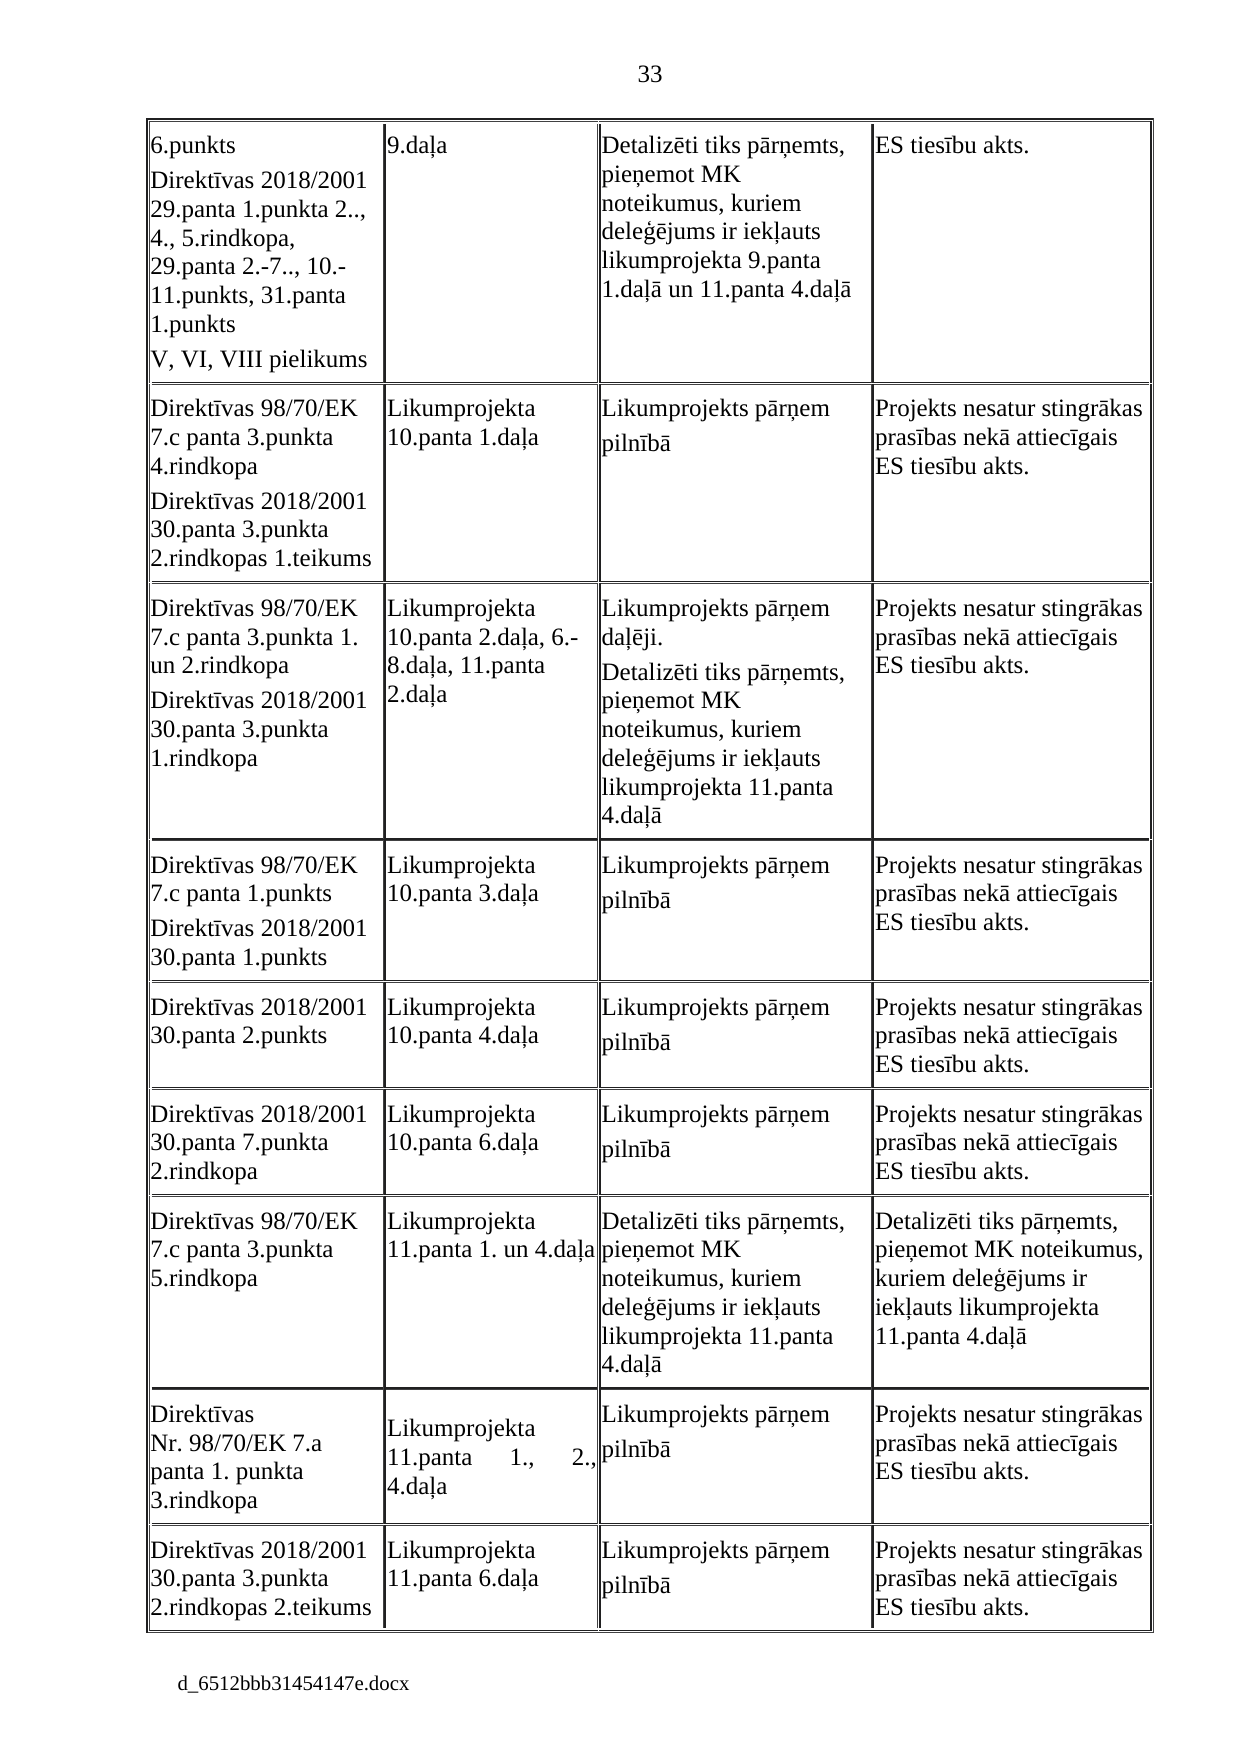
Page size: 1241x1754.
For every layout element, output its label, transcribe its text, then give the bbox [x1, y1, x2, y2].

table_cell Likumprojekts pārņem pilnībā [601, 841, 871, 980]
table_cell Direktīvas 98/70/EK 7.c panta 3.punkta 1. un 2.rindkopa Direktīvas 2018/2001 30.panta 3.punkta 1.rindkopa [148, 581, 384, 838]
table_cell Likumprojekts pārņem pilnībā [599, 1526, 872, 1630]
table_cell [384, 120, 599, 381]
table_cell Direktīvas 98/70/EK 7.c panta 3.punkta 5.rindkopa [148, 1194, 384, 1387]
table_cell Direktīvas 98/70/EK 7.c panta 1.punkts Direktīvas 2018/2001 30.panta 1.punkts [148, 838, 383, 980]
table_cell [599, 122, 872, 381]
table_cell Likumprojekts pārņem pilnībā [601, 385, 871, 581]
table_cell Projekts nesatur stingrākas prasības nekā attiecīgais ES tiesību akts. [874, 838, 1152, 980]
table_cell Detalizēti tiks pārņemts, pieņemot MK noteikumus, kuriem deleģējums ir iekļauts likumprojekta 11.panta 4.daļā [601, 1197, 871, 1387]
table_cell Detalizēti tiks pārņemts, pieņemot MK noteikumus, kuriem deleģējums ir iekļauts likumprojekta 11.panta 4.daļā [872, 1194, 1152, 1387]
table_cell Likumprojekta 10.panta 4.daļa [386, 983, 597, 1087]
table_cell Projekts nesatur stingrākas prasības nekā attiecīgais ES tiesību akts. [872, 581, 1152, 838]
table_cell Projekts nesatur stingrākas prasības nekā attiecīgais ES tiesību akts. [874, 381, 1151, 581]
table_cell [150, 122, 384, 381]
table_cell Likumprojekta 10.panta 1.daļa [386, 385, 597, 581]
table_cell Likumprojekts pārņem daļēji. Detalizēti tiks pārņemts, pieņemot MK noteikumus, kuriem deleģējums ir iekļauts likumprojekta 11.panta 4.daļā [601, 584, 871, 838]
table_cell Likumprojekta 11.panta 1. un 4.daļa [386, 1197, 597, 1387]
table_cell Likumprojekts pārņem pilnībā [601, 1390, 871, 1523]
table_cell Direktīvas 2018/2001 30.panta 2.punkts [148, 980, 384, 1087]
table_cell Projekts nesatur stingrākas prasības nekā attiecīgais ES tiesību akts. [872, 980, 1152, 1087]
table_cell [872, 122, 1150, 381]
table_cell Likumprojekta 10.panta 6.daļa [386, 1090, 597, 1194]
table_cell Projekts nesatur stingrākas prasības nekā attiecīgais ES tiesību akts. [874, 1387, 1150, 1523]
table_cell Likumprojekta 11.panta 6.daļa [384, 1523, 599, 1630]
table_cell Projekts nesatur stingrākas prasības nekā attiecīgais ES tiesību akts. [872, 1523, 1152, 1630]
table_cell Direktīvas 98/70/EK 7.c panta 3.punkta 4.rindkopa Direktīvas 2018/2001 30.panta 3.punkta 2.rindkopas 1.teikums [150, 381, 383, 581]
table_cell Projekts nesatur stingrākas prasības nekā attiecīgais ES tiesību akts. [872, 1087, 1152, 1194]
table_cell Direktīvas Nr. 98/70/EK 7.a panta 1. punkta 3.rindkopa [150, 1387, 383, 1523]
table_cell Direktīvas 2018/2001 30.panta 3.punkta 2.rindkopas 2.teikums [148, 1523, 384, 1630]
table_cell Direktīvas 2018/2001 30.panta 7.punkta 2.rindkopa [148, 1087, 384, 1194]
table_cell Likumprojekta 11.panta 1., 2., 4.daļa [386, 1390, 597, 1523]
table_cell Likumprojekts pārņem pilnībā [601, 983, 871, 1087]
table_cell Likumprojekta 10.panta 2.daļa, 6.-8.daļa, 11.panta 2.daļa [386, 584, 597, 838]
table_cell Likumprojekts pārņem pilnībā [601, 1090, 871, 1194]
table_cell Likumprojekta 10.panta 3.daļa [386, 841, 597, 980]
